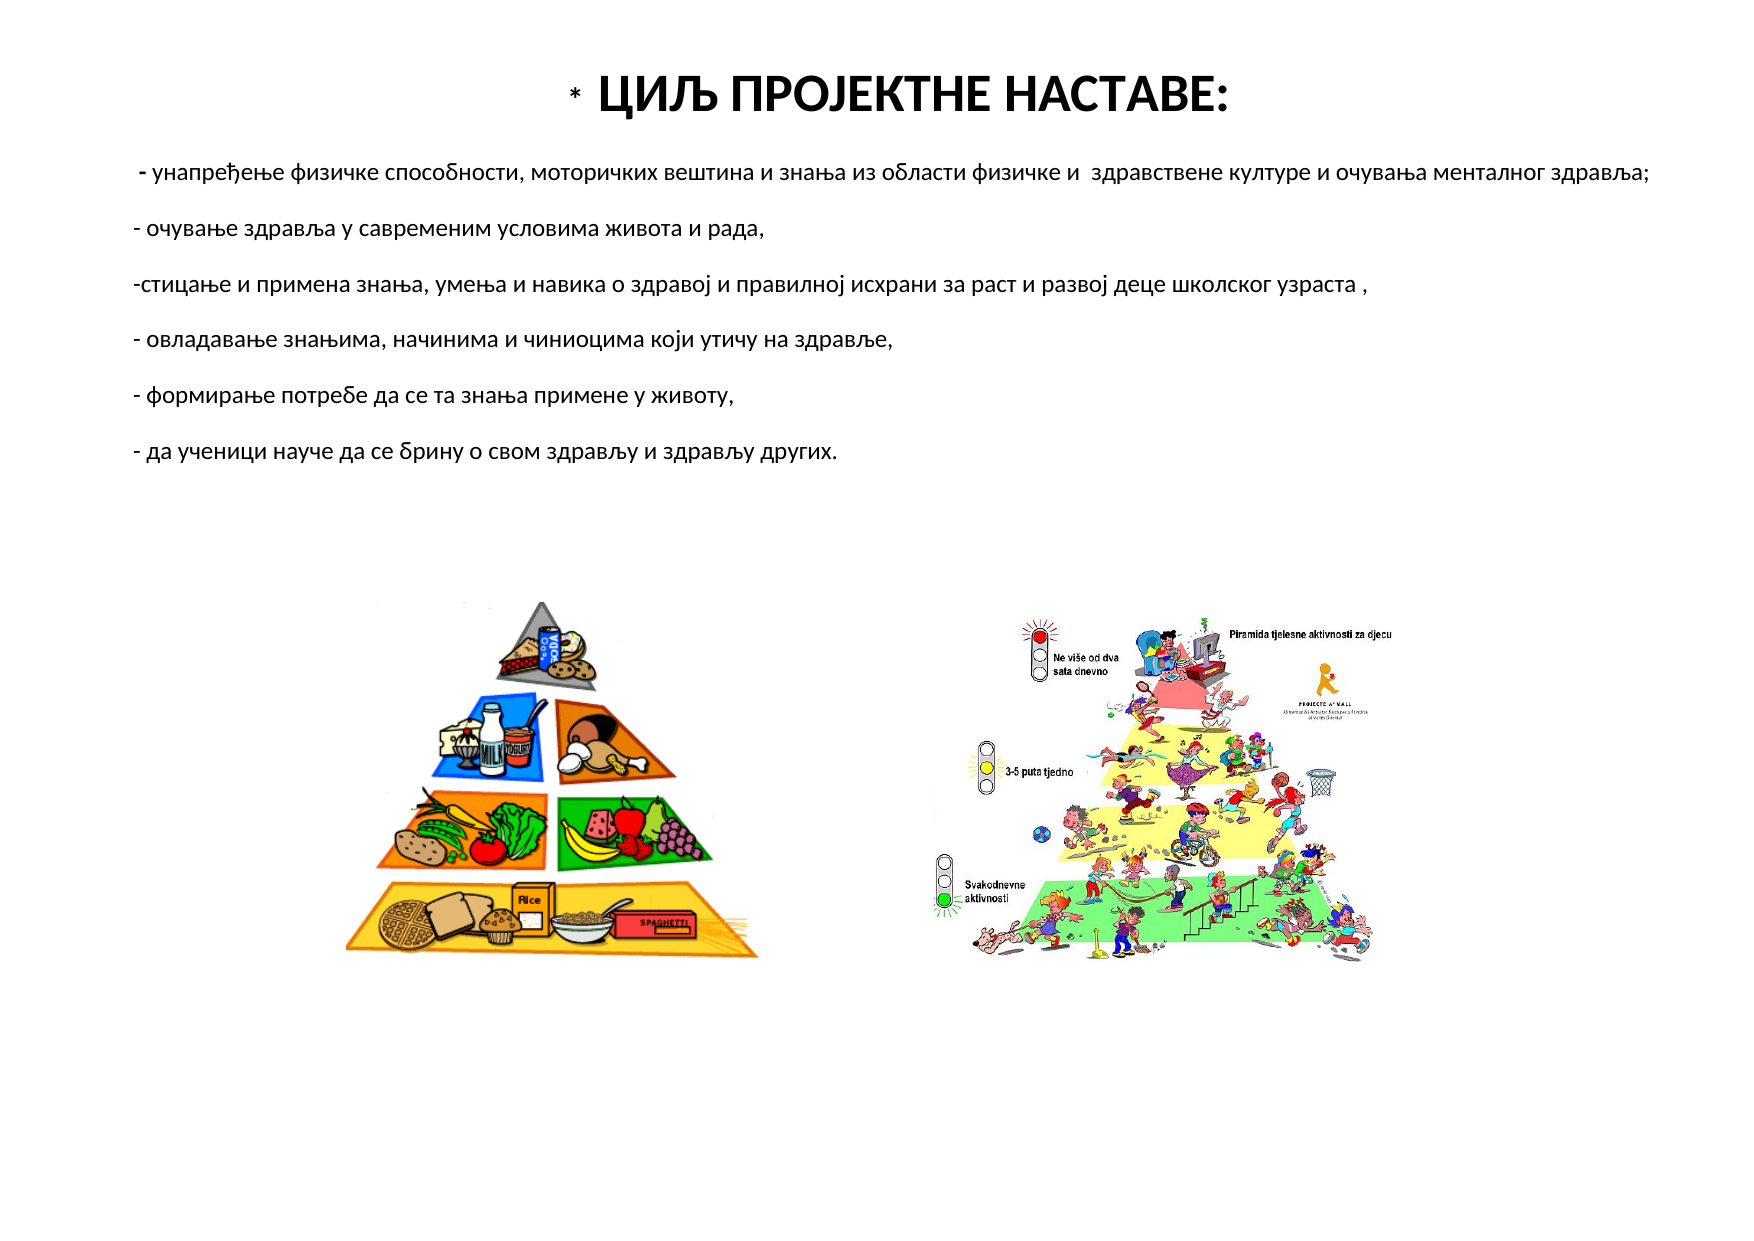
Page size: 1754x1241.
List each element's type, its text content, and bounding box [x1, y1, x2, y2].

text - очување здравља у савременим условима живота и рада, [133, 212, 1665, 242]
picture [346, 602, 761, 962]
text * ЦИЉ ПРОЈЕКТНЕ НАСТАВЕ: [133, 59, 1665, 125]
text - формирање потребе да се та знања примене у животу, [133, 379, 1665, 410]
text - овладавање знањима, начинима и чиниоцима који утичу на здравље, [133, 323, 1665, 354]
text - да ученици науче да се брину о свом здрављу и здрављу других. [133, 435, 1665, 466]
picture [933, 618, 1392, 962]
text -стицање и примена знања, умења и навика о здравој и правилној исхрани за раст и развој деце школског узраста , [133, 268, 1665, 298]
text - унапређење физичке способности, моторичких вештина и знања из области физичке и здравствене културе и очувања менталног здравља; [133, 156, 1665, 187]
